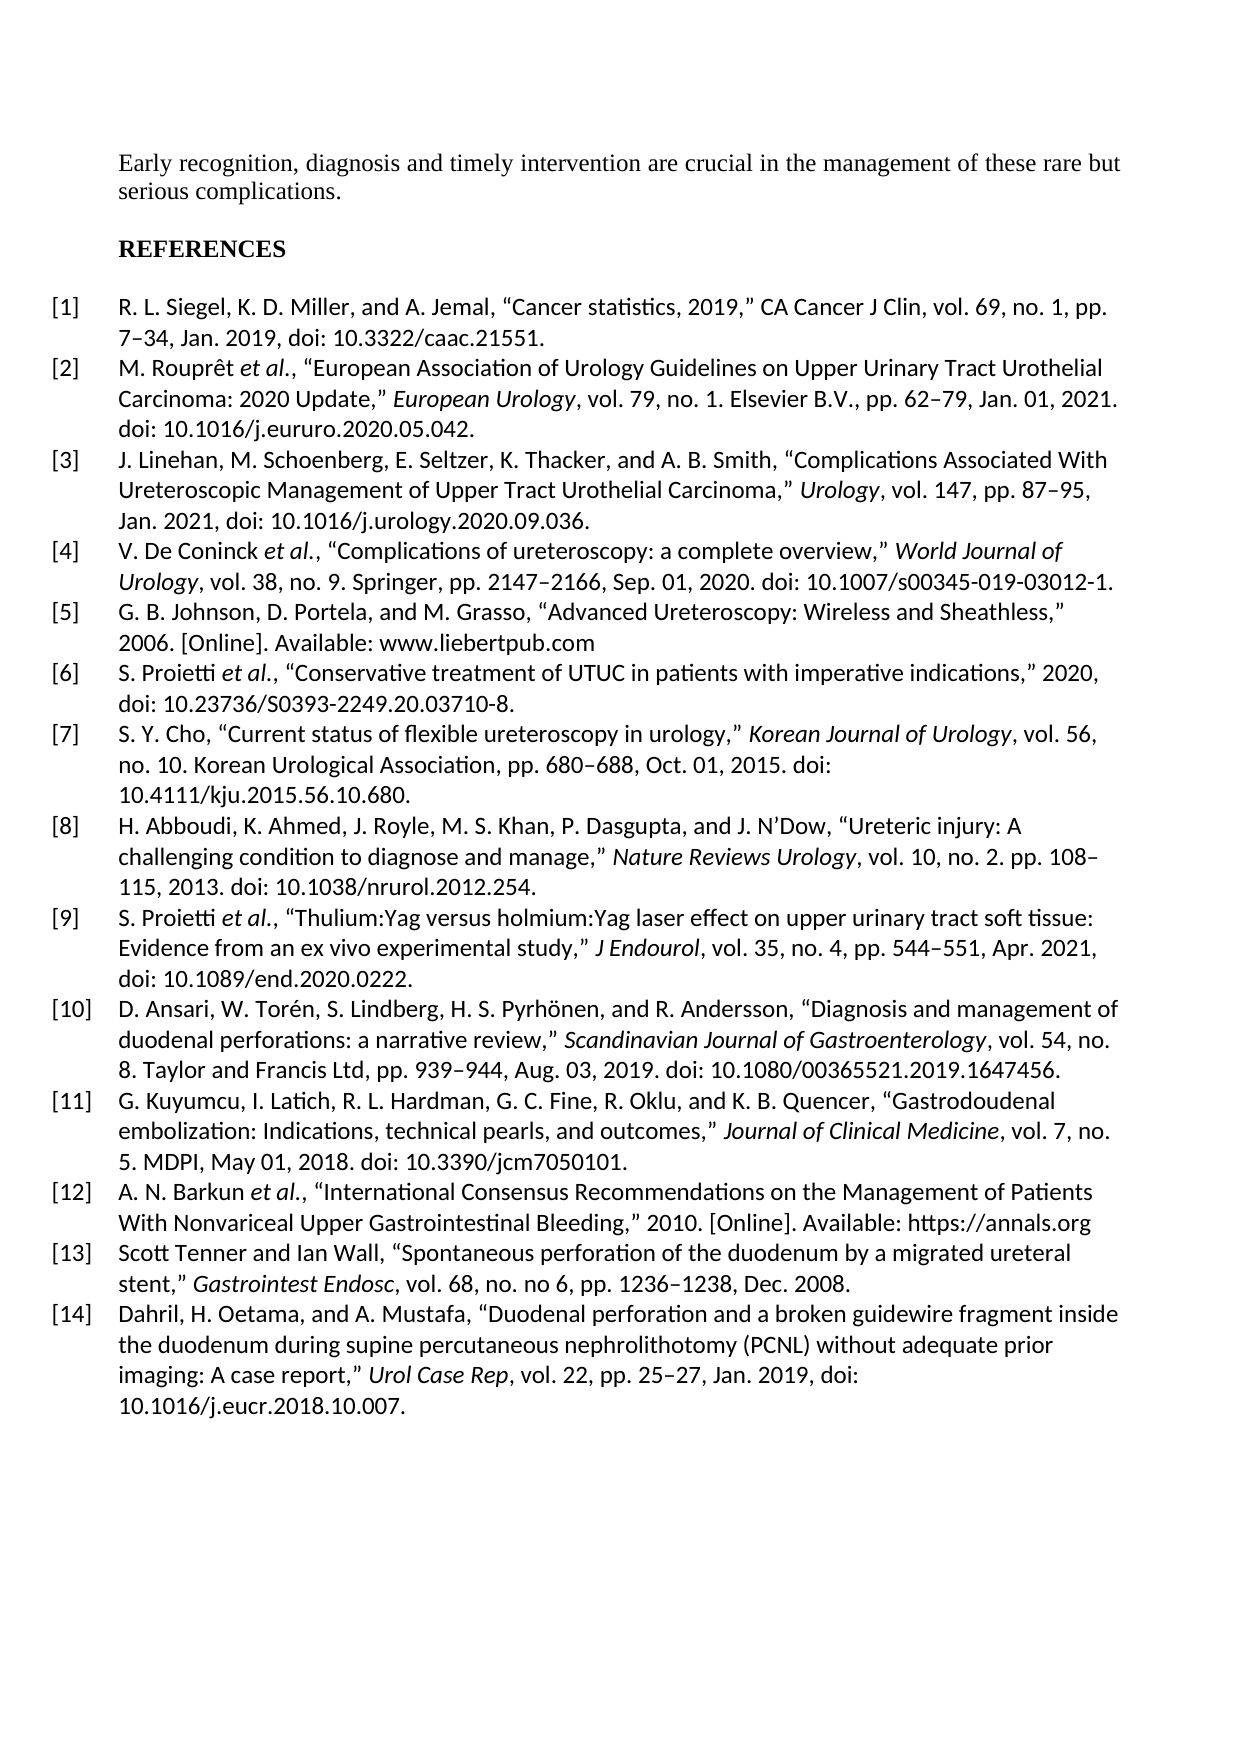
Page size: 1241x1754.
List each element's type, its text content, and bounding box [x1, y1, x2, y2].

text REFERENCES [118, 234, 1122, 263]
text Early recognition, diagnosis and timely intervention are crucial in the management of these rare but serious complications. [118, 148, 1122, 205]
